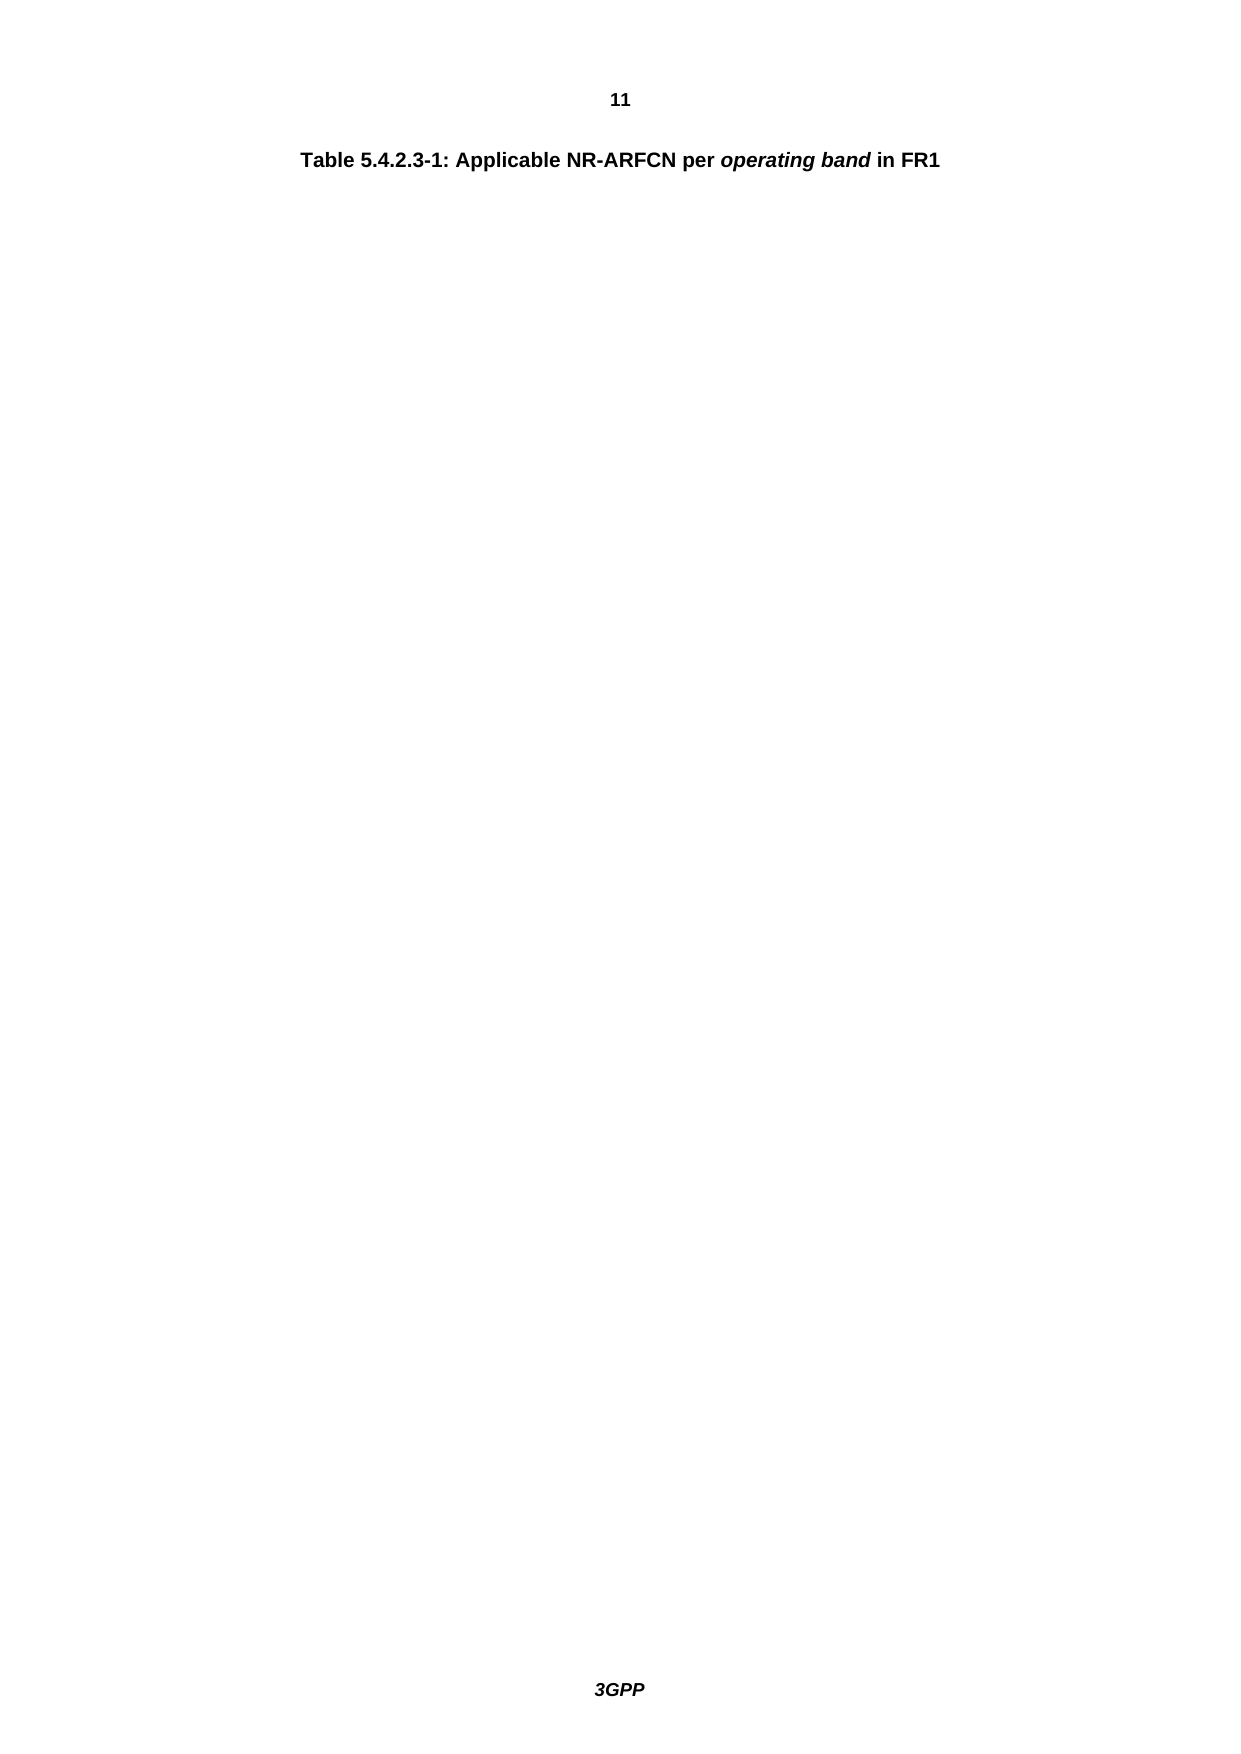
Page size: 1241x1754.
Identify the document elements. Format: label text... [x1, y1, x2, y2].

text Table 5.4.2.3-1: Applicable NR-ARFCN per operating band in FR1 [118, 147, 1122, 171]
